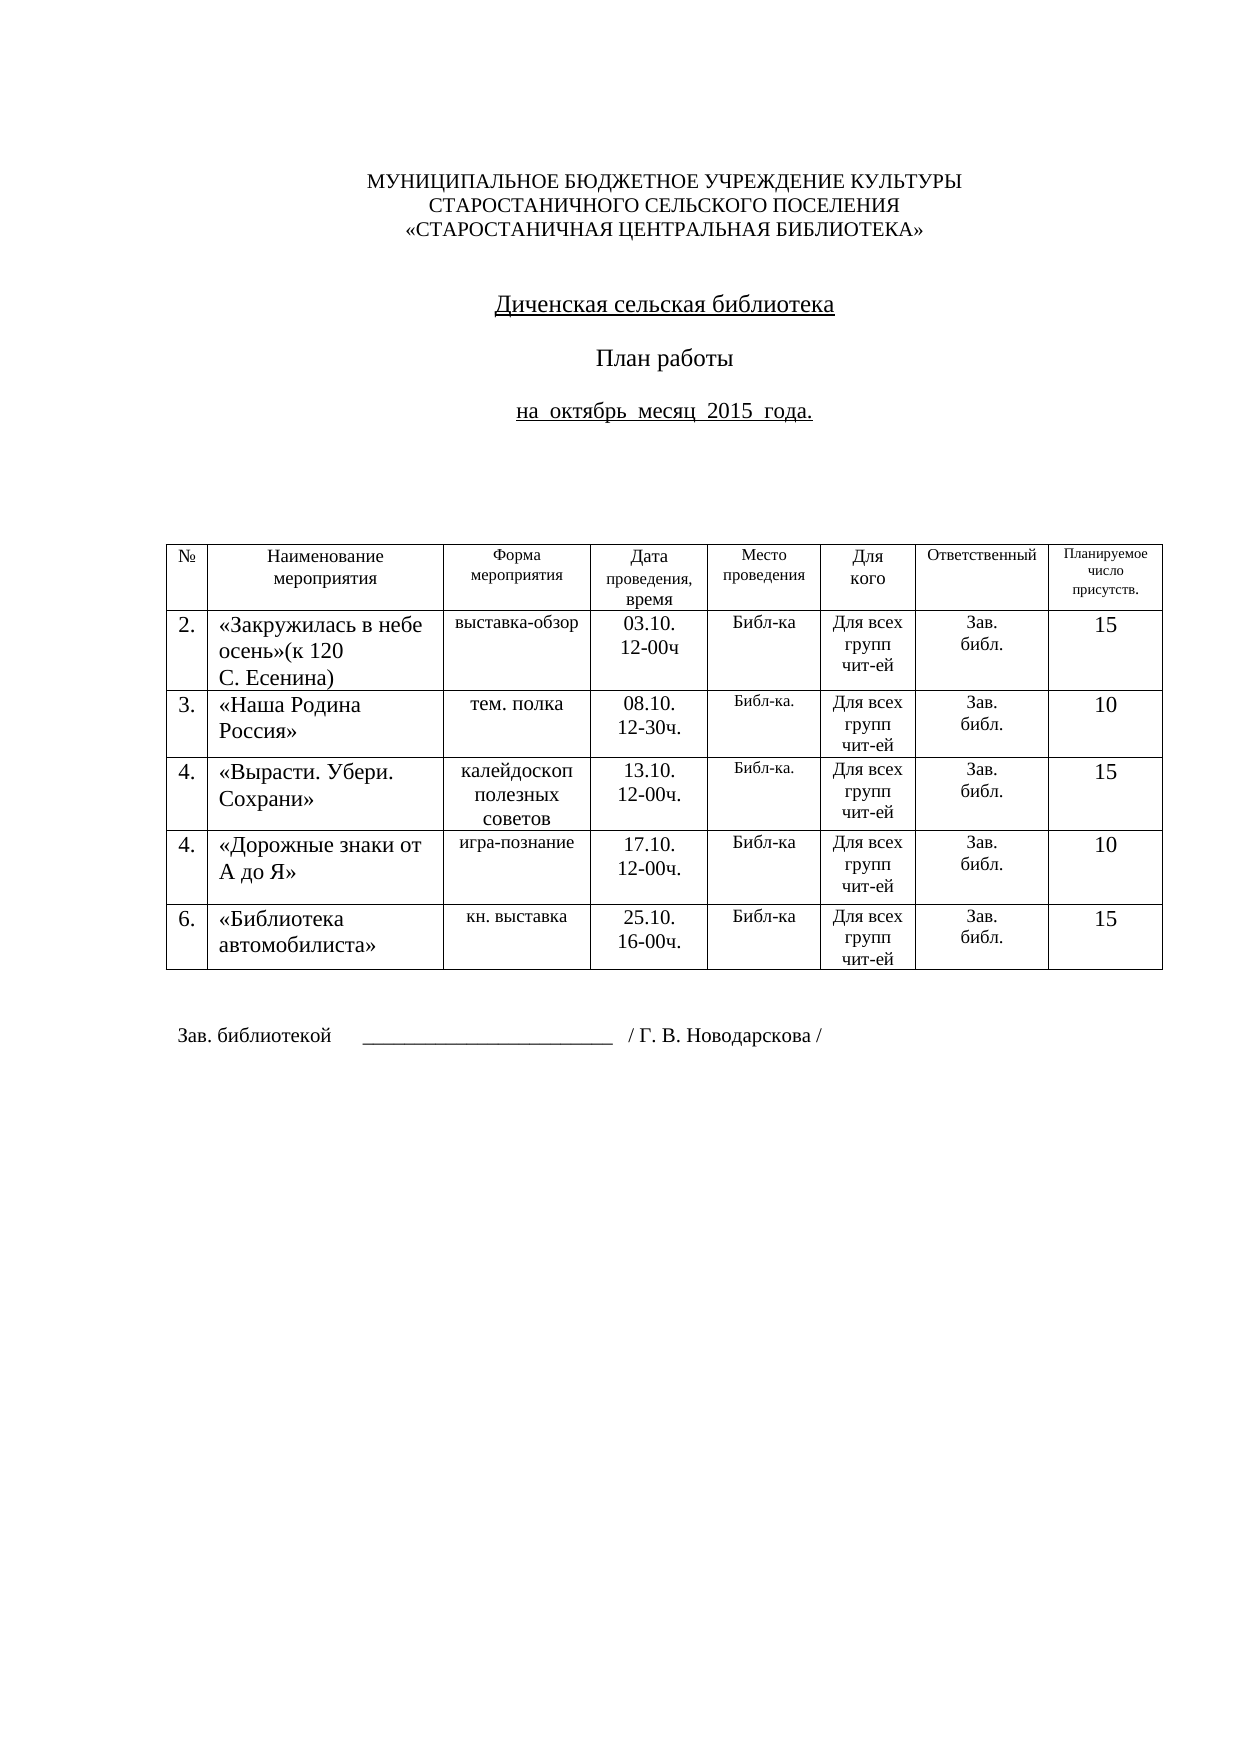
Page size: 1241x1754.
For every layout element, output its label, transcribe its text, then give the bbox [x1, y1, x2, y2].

table_cell 08.10. 12-30ч. [591, 691, 707, 757]
table_cell Для всех групп чит-ей [821, 611, 915, 690]
table_cell Библ-ка [708, 905, 820, 969]
table_cell «Вырасти. Убери. Сохрани» [208, 758, 443, 830]
table_header № [167, 545, 207, 610]
table_cell Библ-ка. [708, 758, 820, 830]
table_cell кн. выставка [444, 905, 590, 969]
table_cell 15 [1049, 611, 1162, 690]
table_header Ответственный [916, 545, 1048, 610]
text на октябрь месяц 2015 года. [148, 397, 1152, 424]
table_cell игра-познание [444, 831, 590, 904]
table_cell 6. [167, 905, 207, 969]
table_header Дата проведения, время [591, 545, 707, 610]
table_cell Зав. библ. [916, 758, 1048, 830]
table_cell 15 [1049, 905, 1162, 969]
table_cell Для всех групп чит-ей [821, 758, 915, 830]
table_cell 10 [1049, 831, 1162, 904]
text СТАРОСТАНИЧНОГО СЕЛЬСКОГО ПОСЕЛЕНИЯ [177, 193, 1152, 217]
table_cell калейдоскоп полезных советов [444, 758, 590, 830]
table_cell Для всех групп чит-ей [821, 691, 915, 757]
table_cell выставка-обзор [444, 611, 590, 690]
table_cell 10 [1049, 691, 1162, 757]
table_cell 3. [167, 691, 207, 757]
table_cell Зав. библ. [916, 905, 1048, 969]
table_cell Для всех групп чит-ей [821, 905, 915, 969]
table_cell 25.10. 16-00ч. [591, 905, 707, 969]
table_header Место проведения [708, 545, 820, 610]
table_header Наименование мероприятия [208, 545, 443, 610]
table_cell Для всех групп чит-ей [821, 831, 915, 904]
table_header Для кого [821, 545, 915, 610]
table_header Форма мероприятия [444, 545, 590, 610]
table_cell 4. [167, 831, 207, 904]
table_cell «Дорожные знаки от А до Я» [208, 831, 443, 904]
table_cell Библ-ка. [708, 691, 820, 757]
table_cell Зав. библ. [916, 611, 1048, 690]
text МУНИЦИПАЛЬНОЕ БЮДЖЕТНОЕ УЧРЕЖДЕНИЕ КУЛЬТУРЫ [177, 169, 1152, 193]
table_cell 4. [167, 758, 207, 830]
text План работы [177, 343, 1152, 372]
table_cell 15 [1049, 758, 1162, 830]
table_cell Библ-ка [708, 611, 820, 690]
table_cell 13.10. 12-00ч. [591, 758, 707, 830]
text «СТАРОСТАНИЧНАЯ ЦЕНТРАЛЬНАЯ БИБЛИОТЕКА» [177, 217, 1152, 241]
text Диченская сельская библиотека [177, 289, 1152, 318]
table_cell Зав. библ. [916, 691, 1048, 757]
text Зав. библиотекой ________________________ / Г. В. Новодарскова / [177, 1023, 1152, 1047]
table_cell «Наша Родина Россия» [208, 691, 443, 757]
table_cell 17.10. 12-00ч. [591, 831, 707, 904]
table_cell «Закружилась в небе осень»(к 120 С. Есенина) [208, 611, 443, 690]
table_cell Библ-ка [708, 831, 820, 904]
table_cell «Библиотека автомобилиста» [208, 905, 443, 969]
table_header Планируемое число присутств. [1049, 545, 1162, 610]
table_cell 2. [167, 611, 207, 690]
table_cell 03.10. 12-00ч [591, 611, 707, 690]
table_cell Зав. библ. [916, 831, 1048, 904]
table_cell тем. полка [444, 691, 590, 757]
